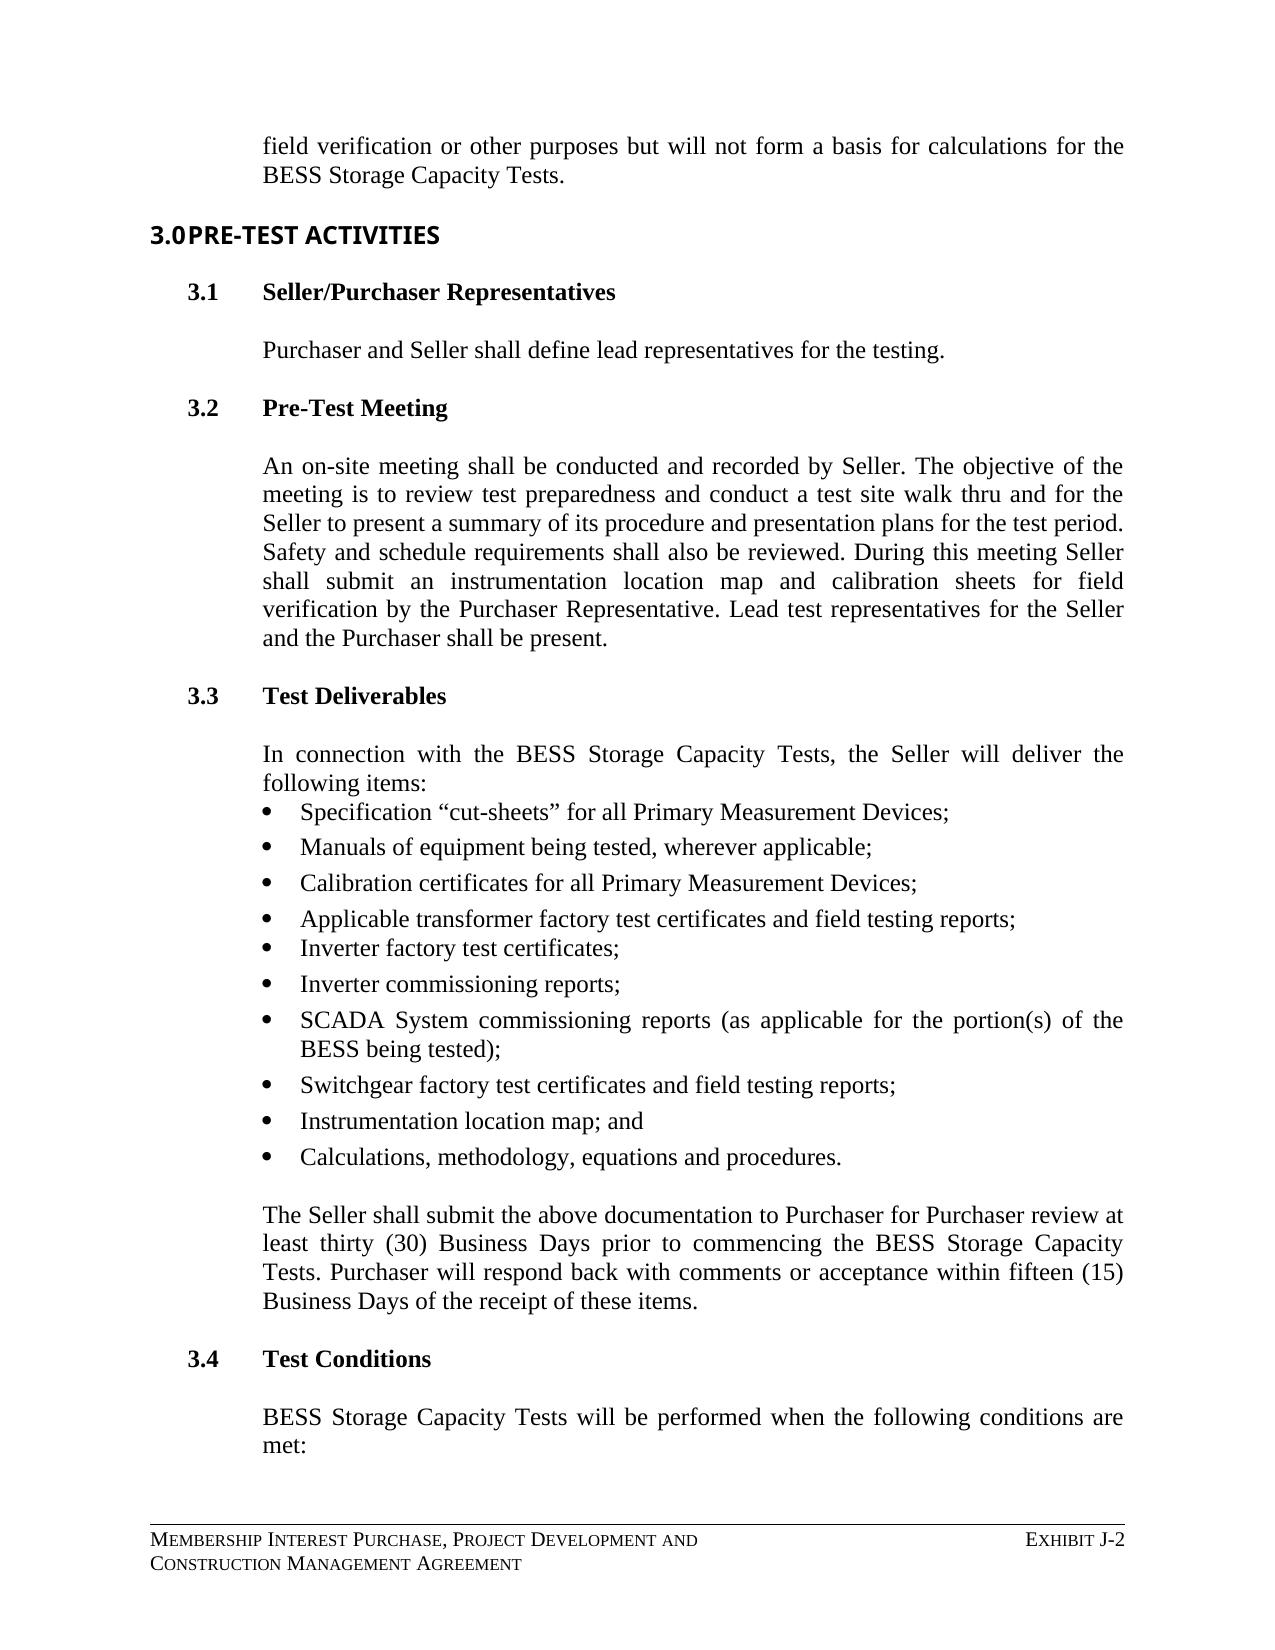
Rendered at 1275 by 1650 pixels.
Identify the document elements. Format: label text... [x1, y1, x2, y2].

list Inverter factory test certificates; [262, 933, 1125, 962]
list Test Deliverables [187, 681, 1125, 710]
list Test Conditions [187, 1344, 1125, 1373]
text The Seller shall submit the above documentation to Purchaser for Purchaser review at least thirty (30) Business Days prior to commencing the BESS Storage Capacity Tests. Purchaser will respond back with comments or acceptance within fifteen (15) Business Days of the receipt of these items. [262, 1200, 1125, 1315]
list Switchgear factory test certificates and field testing reports; [262, 1070, 1125, 1098]
text Purchaser and Seller shall define lead representatives for the testing. [262, 335, 1125, 364]
list Manuals of equipment being tested, wherever applicable; [262, 832, 1125, 861]
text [262, 131, 1125, 189]
list Specification “cut-sheets” for all Primary Measurement Devices; [262, 797, 1125, 825]
list Calculations, methodology, equations and procedures. [262, 1142, 1125, 1171]
list Applicable transformer factory test certificates and field testing reports; [262, 904, 1125, 933]
list SCADA System commissioning reports (as applicable for the portion(s) of the BESS being tested); [262, 1005, 1125, 1062]
list Inverter commissioning reports; [262, 969, 1125, 998]
text In connection with the BESS Storage Capacity Tests, the Seller will deliver the following items: [262, 739, 1125, 797]
list Seller/Purchaser Representatives [187, 277, 1125, 306]
text BESS Storage Capacity Tests will be performed when the following conditions are met: [262, 1402, 1125, 1459]
text An on-site meeting shall be conducted and recorded by Seller. The objective of the meeting is to review test preparedness and conduct a test site walk thru and for the Seller to present a summary of its procedure and presentation plans for the test period. Safety and schedule requirements shall also be reviewed. During this meeting Seller shall submit an instrumentation location map and calibration sheets for field verification by the Purchaser Representative. Lead test representatives for the Seller and the Purchaser shall be present. [262, 451, 1125, 652]
list Pre-Test Activities [150, 218, 1125, 252]
list Instrumentation location map; and [262, 1106, 1125, 1134]
list Pre-Test Meeting [187, 393, 1125, 422]
list Calibration certificates for all Primary Measurement Devices; [262, 868, 1125, 897]
